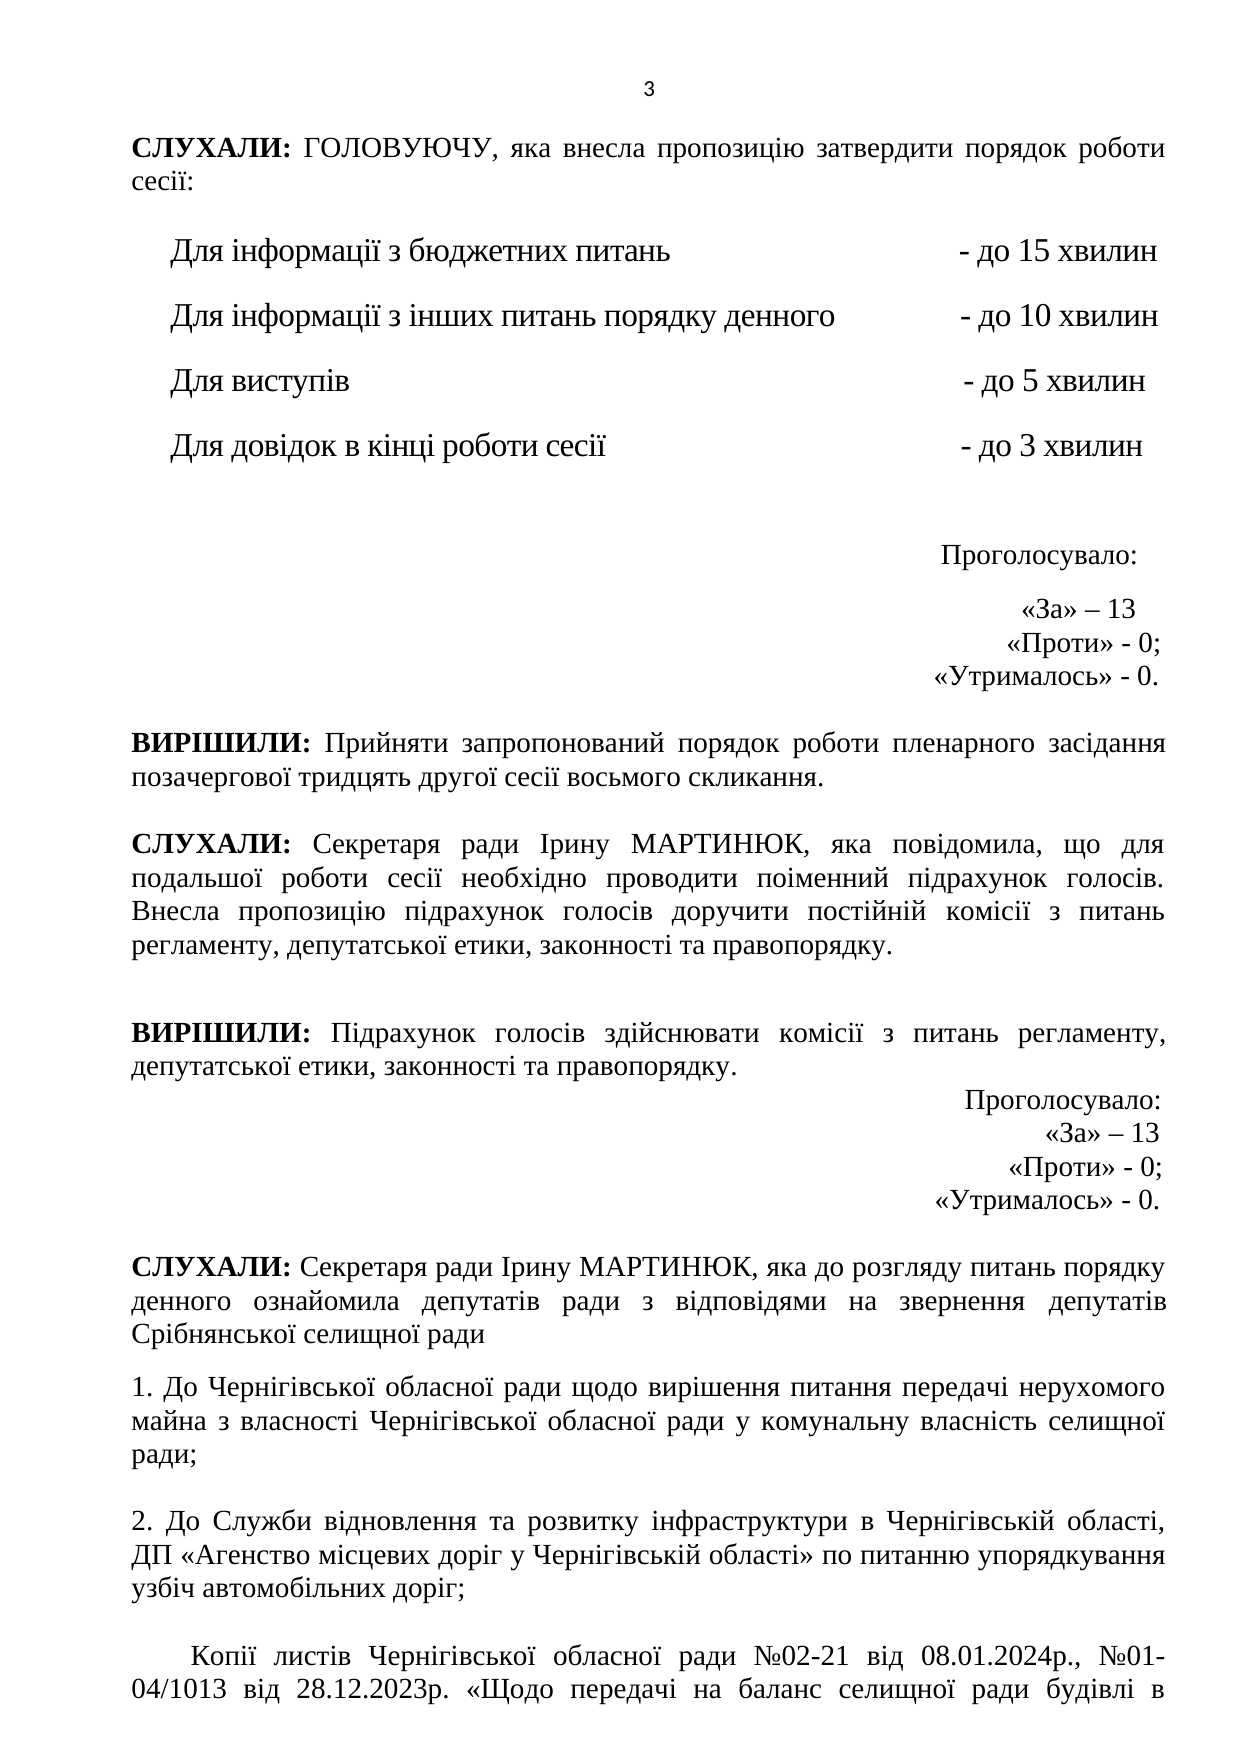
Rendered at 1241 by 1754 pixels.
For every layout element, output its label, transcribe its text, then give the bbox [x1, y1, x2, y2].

text ВИРІШИЛИ: Підрахунок голосів здійснювати комісії з питань регламенту, депутатської етики, законності та правопорядку. [131, 1015, 1167, 1082]
text «Проти» - 0; [131, 625, 1167, 658]
text Проголосувало: [131, 537, 1188, 571]
text Для інформації з бюджетних питань - до 15 хвилин [131, 230, 1165, 269]
list 1. До Чернігівської обласної ради щодо вирішення питання передачі нерухомого майна з власності Чернігівської обласної ради у комунальну власність селищної ради; [131, 1369, 1167, 1470]
text «Проти» - 0; [869, 1149, 1167, 1182]
text 2. До Служби відновлення та розвитку інфраструктури в Чернігівській області, ДП «Агенство місцевих доріг у Чернігівській області» по питанню упорядкування узбіч автомобільних доріг; [131, 1503, 1167, 1604]
text СЛУХАЛИ: Секретаря ради Ірину МАРТИНЮК, яка повідомила, що для подальшої роботи сесії необхідно проводити поіменний підрахунок голосів. Внесла пропозицію підрахунок голосів доручити постійній комісії з питань регламенту, депутатської етики, законності та правопорядку. [131, 826, 1165, 960]
text СЛУХАЛИ: ГОЛОВУЮЧУ, яка внесла пропозицію затвердити порядок роботи сесії: [131, 130, 1167, 197]
text Для довідок в кінці роботи сесії - до 3 хвилин [131, 425, 1188, 463]
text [131, 1638, 1167, 1705]
text Проголосувало: [869, 1082, 1167, 1115]
text Для інформації з інших питань порядку денного - до 10 хвилин [131, 295, 1188, 334]
text Для виступів - до 5 хвилин [131, 360, 1188, 398]
text СЛУХАЛИ: Секретаря ради Ірину МАРТИНЮК, яка до розгляду питань порядку денного ознайомила депутатів ради з відповідями на звернення депутатів Срібнянської селищної ради [131, 1249, 1167, 1350]
text «За» – 13 [131, 591, 1167, 625]
text «За» – 13 [869, 1115, 1167, 1149]
text «Утрималось» - 0. [131, 658, 1167, 692]
text ВИРІШИЛИ: Прийняти запропонований порядок роботи пленарного засідання позачергової тридцять другої сесії восьмого скликання. [131, 726, 1167, 793]
text «Утрималось» - 0. [869, 1182, 1165, 1216]
